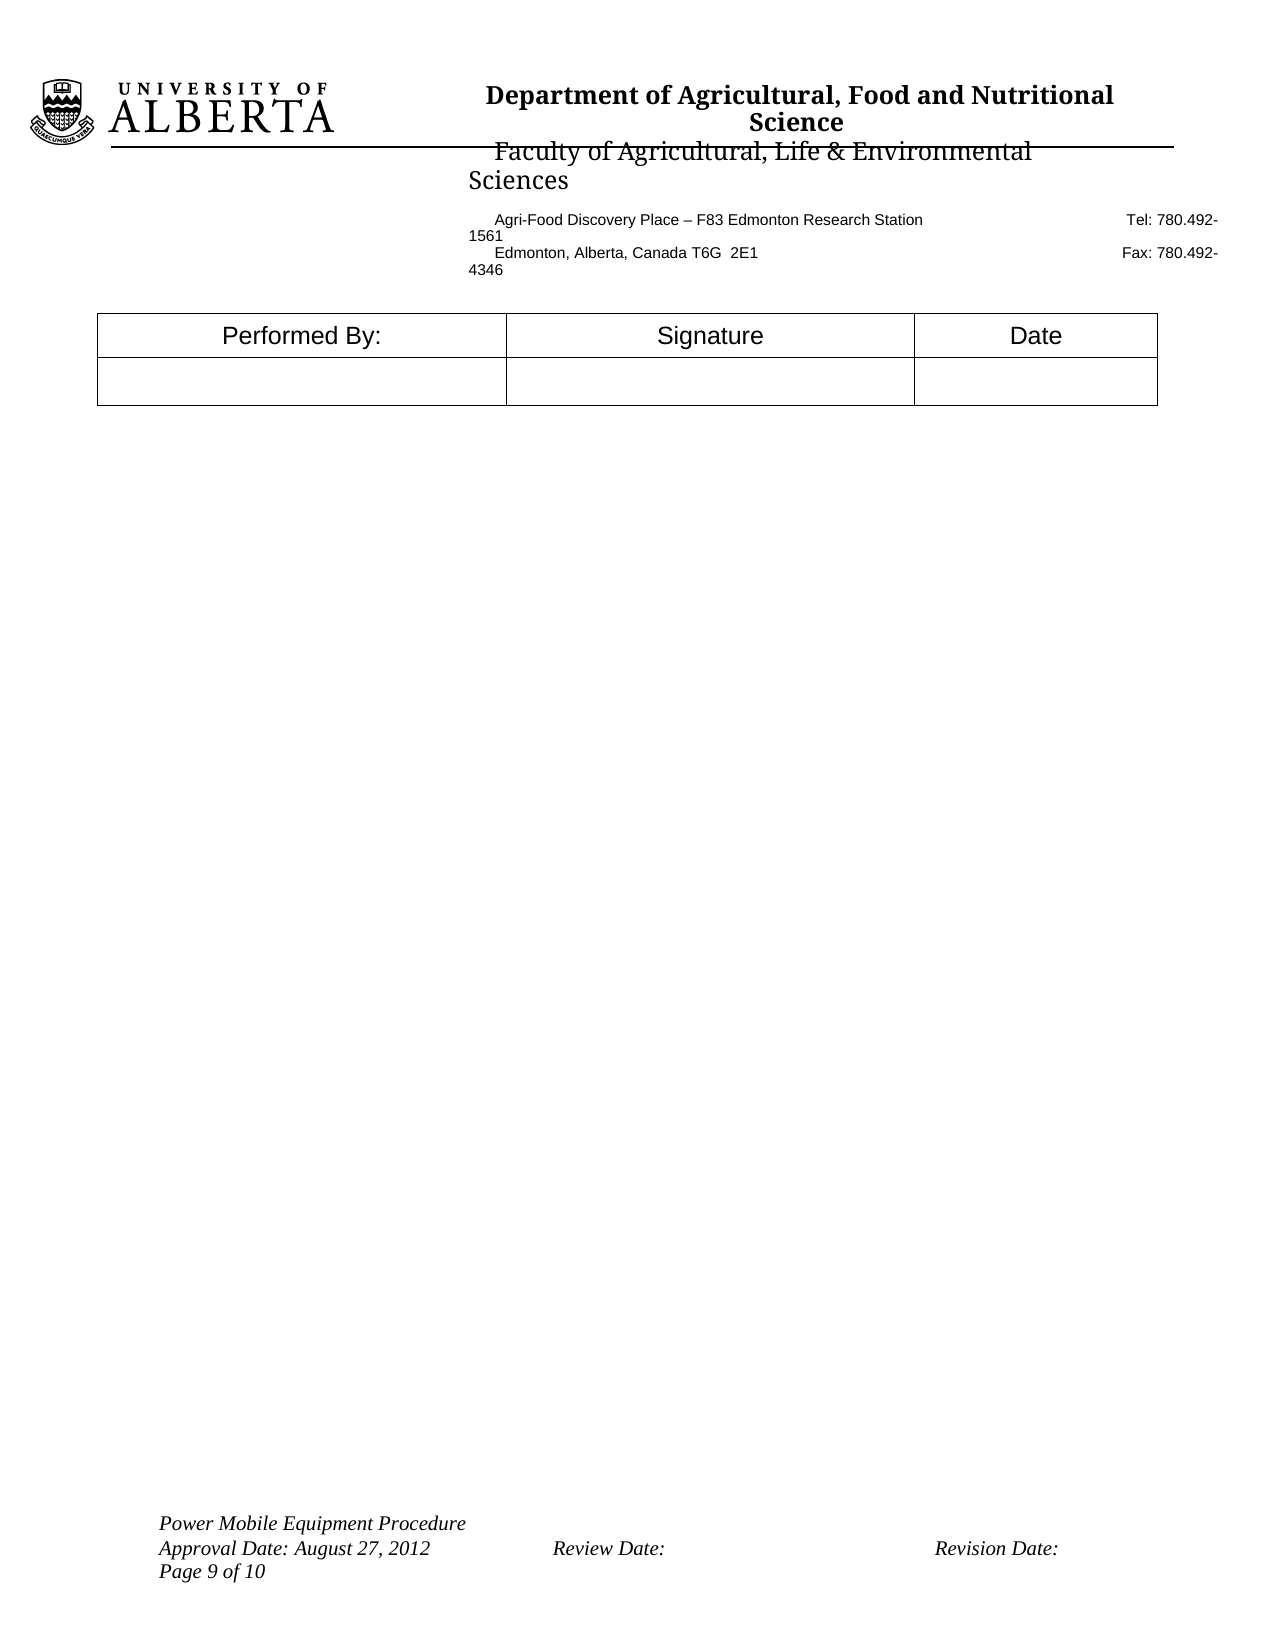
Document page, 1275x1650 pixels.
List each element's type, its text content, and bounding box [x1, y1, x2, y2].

table_cell [98, 358, 506, 404]
table_header Performed By: [98, 314, 506, 357]
table_cell [915, 358, 1157, 404]
table_header Signature [507, 314, 914, 357]
picture [30, 79, 334, 145]
table_header Date [915, 314, 1157, 357]
table_cell [507, 358, 914, 404]
